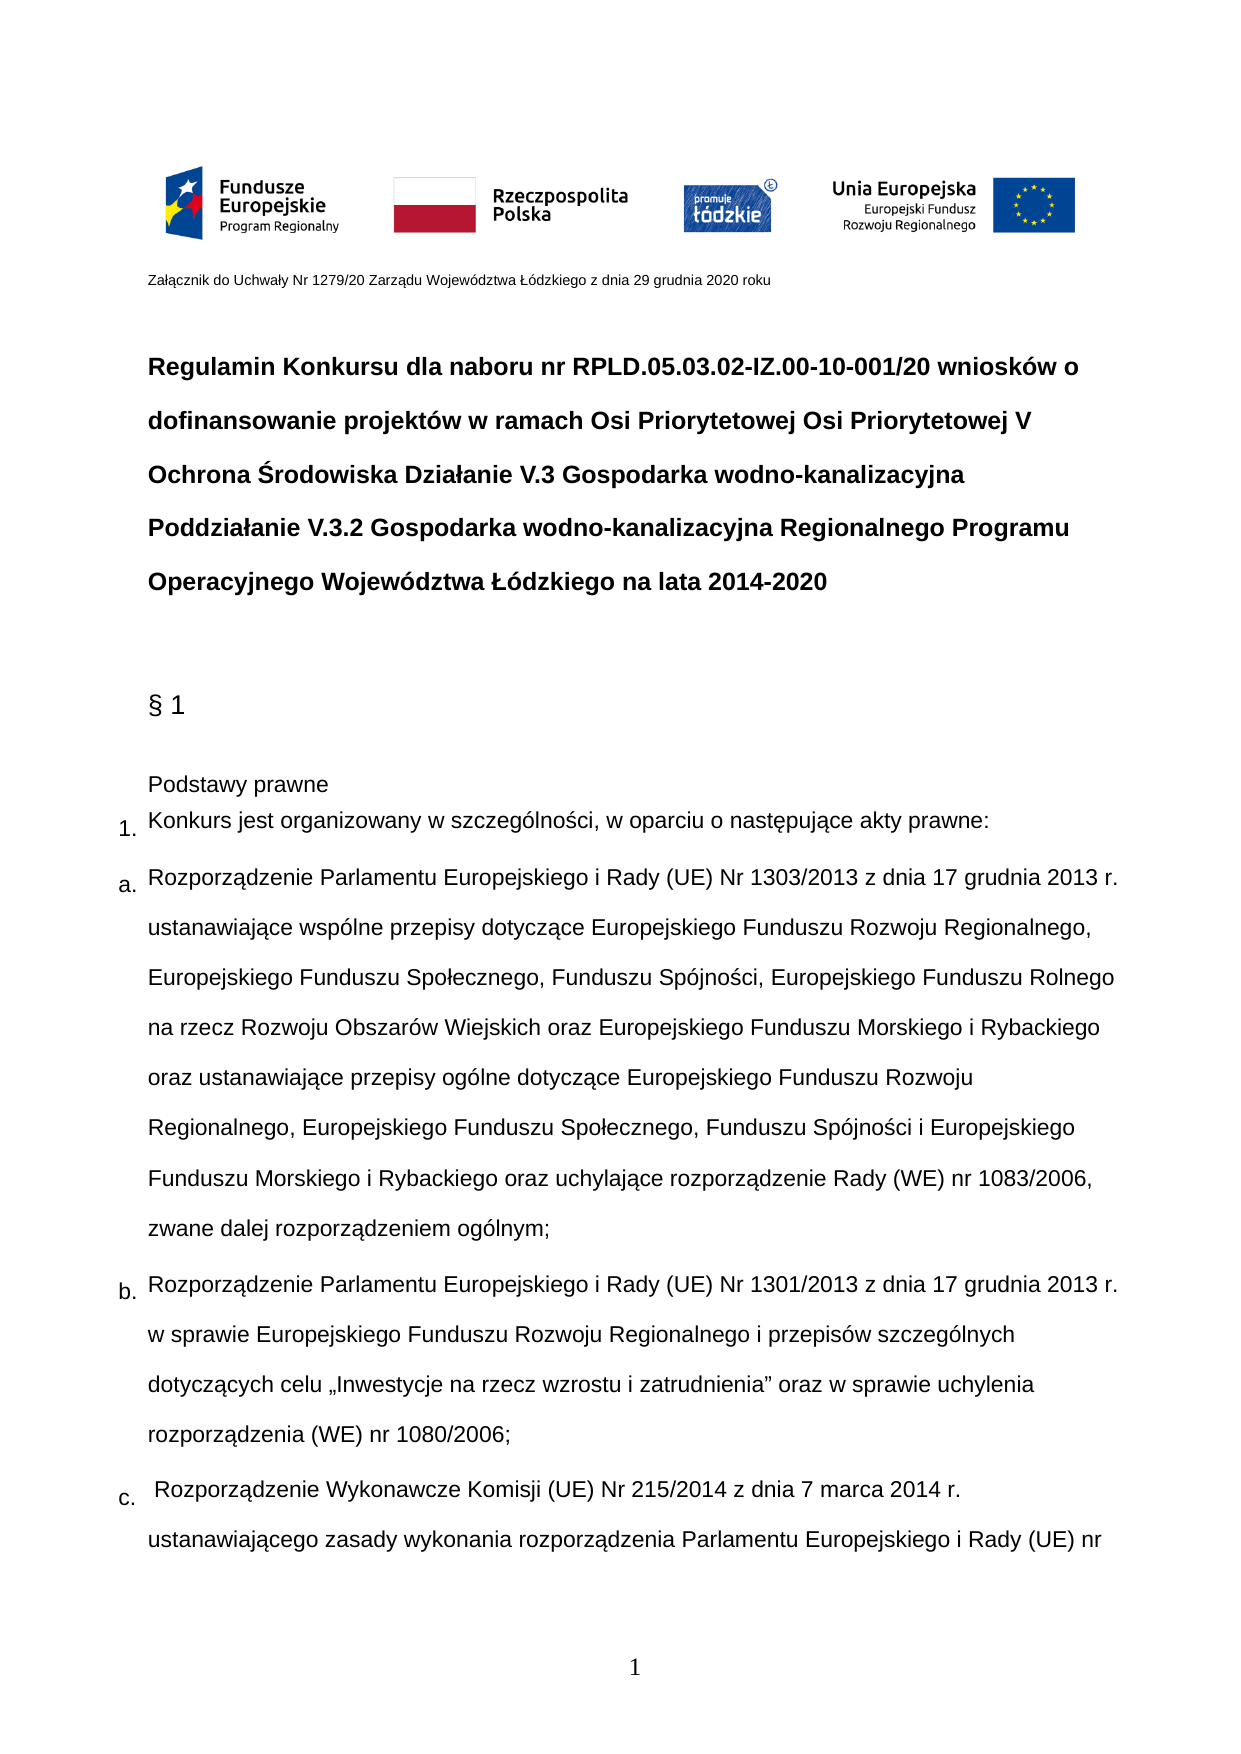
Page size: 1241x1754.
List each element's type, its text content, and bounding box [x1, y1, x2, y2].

text Załącznik do Uchwały Nr 1279/20 Zarządu Województwa Łódzkiego z dnia 29 grudnia 2020 roku [148, 272, 1122, 338]
picture [147, 147, 1093, 258]
list Rozporządzenie Parlamentu Europejskiego i Rady (UE) Nr 1303/2013 z dnia 17 grudnia 2013 r. ustanawiające wspólne przepisy dotyczące Europejskiego Funduszu Rozwoju Regionalnego, Europejskiego Funduszu Społecznego, Funduszu Spójności, Europejskiego Funduszu Rolnego na rzecz Rozwoju Obszarów Wiejskich oraz Europejskiego Funduszu Morskiego i Rybackiego oraz ustanawiające przepisy ogólne dotyczące Europejskiego Funduszu Rozwoju Regionalnego, Europejskiego Funduszu Społecznego, Funduszu Spójności i Europejskiego Funduszu Morskiego i Rybackiego oraz uchylające rozporządzenie Rady (WE) nr 1083/2006, zwane dalej rozporządzeniem ogólnym; [118, 864, 1122, 1248]
list Konkurs jest organizowany w szczególności, w oparciu o następujące akty prawne: [118, 807, 1122, 841]
subtitle § 1 [148, 689, 1122, 727]
subtitle Podstawy prawne [148, 771, 1122, 805]
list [118, 1476, 1122, 1560]
text Regulamin Konkursu dla naboru nr RPLD.05.03.02-IZ.00-10-001/20 wniosków o dofinansowanie projektów w ramach Osi Priorytetowej Osi Priorytetowej V Ochrona Środowiska Działanie V.3 Gospodarka wodno-kanalizacyjna Poddziałanie V.3.2 Gospodarka wodno-kanalizacyjna Regionalnego Programu Operacyjnego Województwa Łódzkiego na lata 2014-2020 [148, 352, 1122, 603]
list Rozporządzenie Parlamentu Europejskiego i Rady (UE) Nr 1301/2013 z dnia 17 grudnia 2013 r. w sprawie Europejskiego Funduszu Rozwoju Regionalnego i przepisów szczególnych dotyczących celu „Inwestycje na rzecz wzrostu i zatrudnienia” oraz w sprawie uchylenia rozporządzenia (WE) nr 1080/2006; [118, 1271, 1122, 1455]
